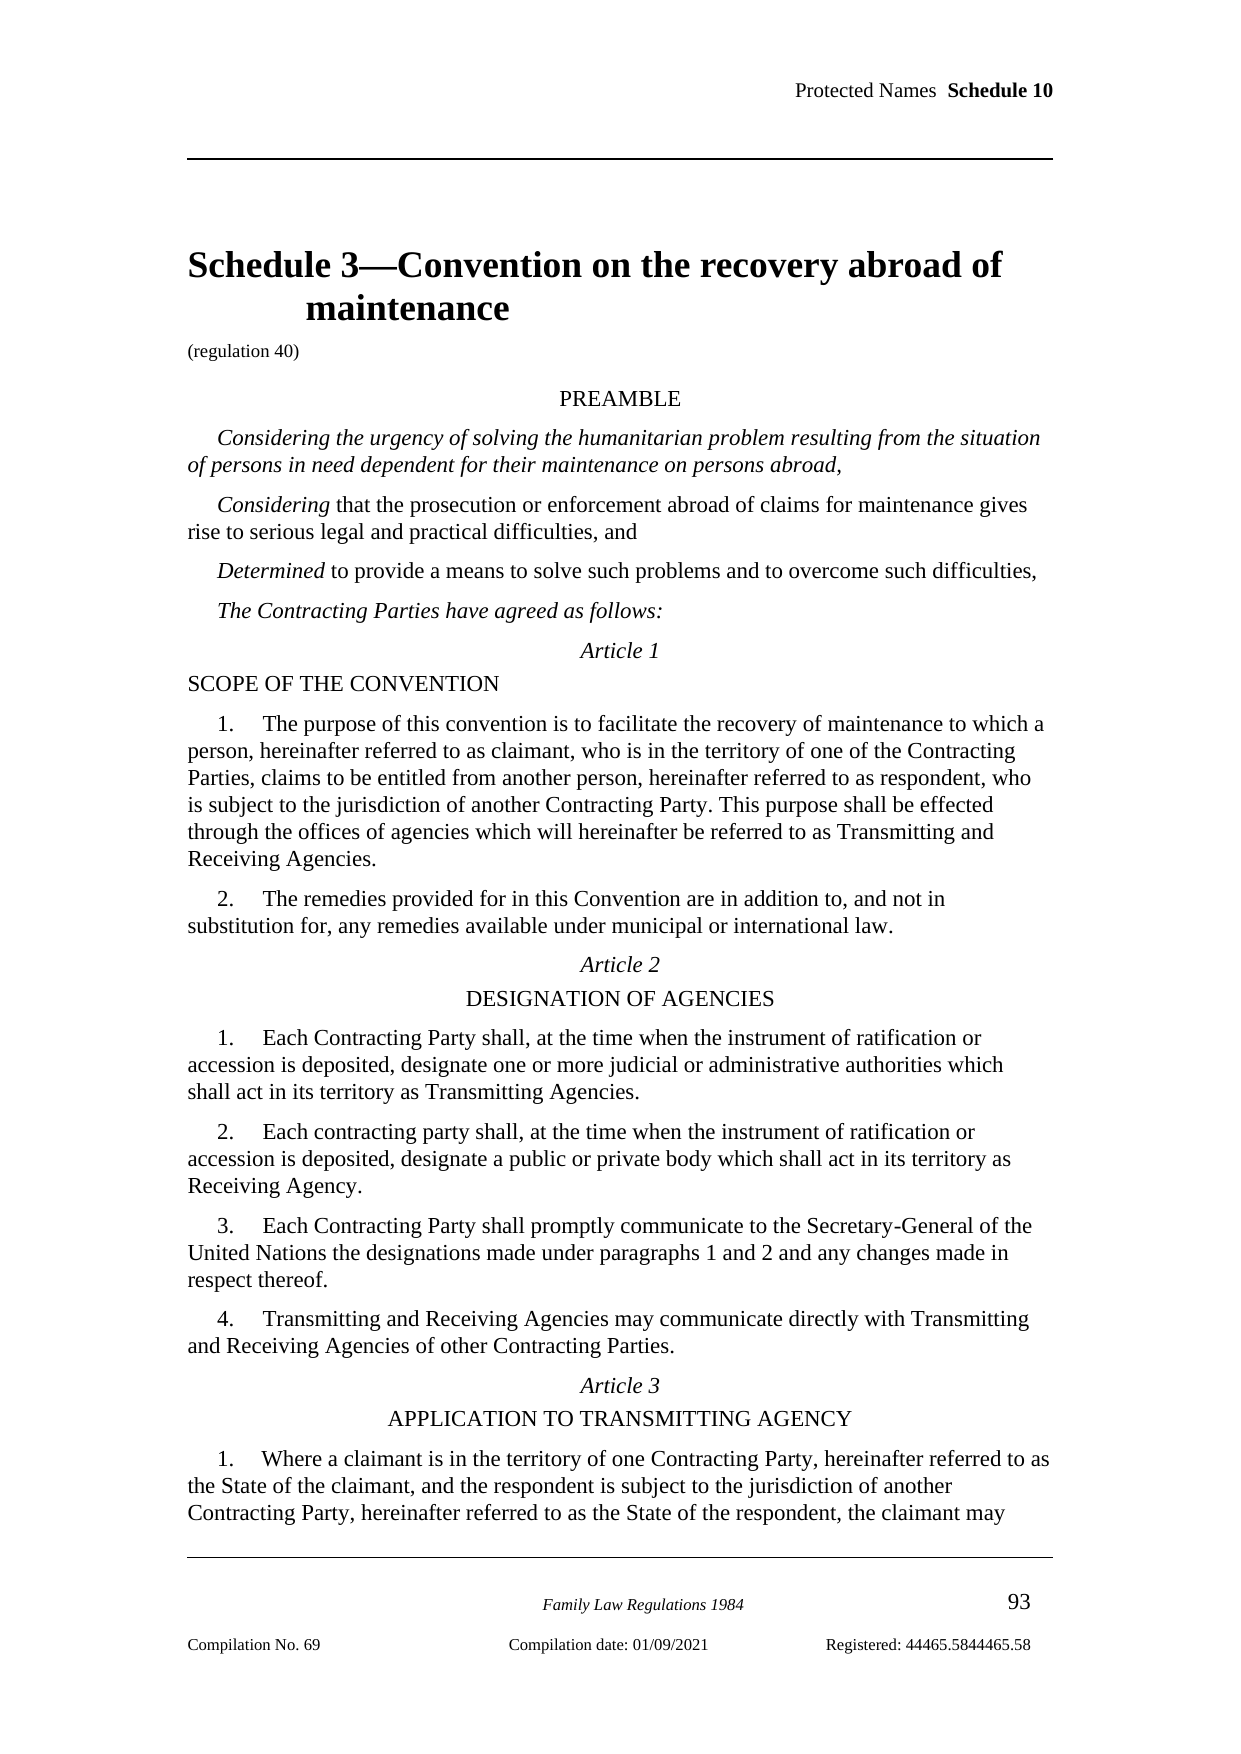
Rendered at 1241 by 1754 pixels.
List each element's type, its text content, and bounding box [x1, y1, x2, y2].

text 4. Transmitting and Receiving Agencies may communicate directly with Transmitting and Receiving Agencies of other Contracting Parties. [187, 1305, 1053, 1359]
text (regulation 40) [187, 341, 1053, 362]
text 3. Each Contracting Party shall promptly communicate to the Secretary-General of the United Nations the designations made under paragraphs 1 and 2 and any changes made in respect thereof. [187, 1211, 1053, 1292]
text APPLICATION TO TRANSMITTING AGENCY [187, 1405, 1053, 1432]
text Considering the urgency of solving the humanitarian problem resulting from the situation of persons in need dependent for their maintenance on persons abroad, [187, 423, 1053, 478]
text Schedule 3—Convention on the recovery abroad of maintenance [187, 242, 1053, 328]
text 1. The purpose of this convention is to facilitate the recovery of maintenance to which a person, hereinafter referred to as claimant, who is in the territory of one of the Contracting Parties, claims to be entitled from another person, hereinafter referred to as respondent, who is subject to the jurisdiction of another Contracting Party. This purpose shall be effected through the offices of agencies which will hereinafter be referred to as Transmitting and Receiving Agencies. [187, 709, 1053, 871]
text SCOPE OF THE CONVENTION [187, 669, 1053, 696]
text Determined to provide a means to solve such problems and to overcome such difficulties, [187, 557, 1053, 584]
text Article 2 [187, 951, 1053, 978]
text Article 3 [187, 1371, 1053, 1398]
text DESIGNATION OF AGENCIES [187, 984, 1053, 1011]
text 1. Each Contracting Party shall, at the time when the instrument of ratification or accession is deposited, designate one or more judicial or administrative authorities which shall act in its territory as Transmitting Agencies. [187, 1023, 1053, 1105]
text PREAMBLE [187, 385, 1053, 411]
text 2. The remedies provided for in this Convention are in addition to, and not in substitution for, any remedies available under municipal or international law. [187, 884, 1053, 938]
text Article 1 [187, 636, 1053, 663]
text Considering that the prosecution or enforcement abroad of claims for maintenance gives rise to serious legal and practical difficulties, and [187, 490, 1053, 544]
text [187, 1444, 1053, 1526]
text The Contracting Parties have agreed as follows: [187, 596, 1053, 623]
text 2. Each contracting party shall, at the time when the instrument of ratification or accession is deposited, designate a public or private body which shall act in its territory as Receiving Agency. [187, 1117, 1053, 1198]
